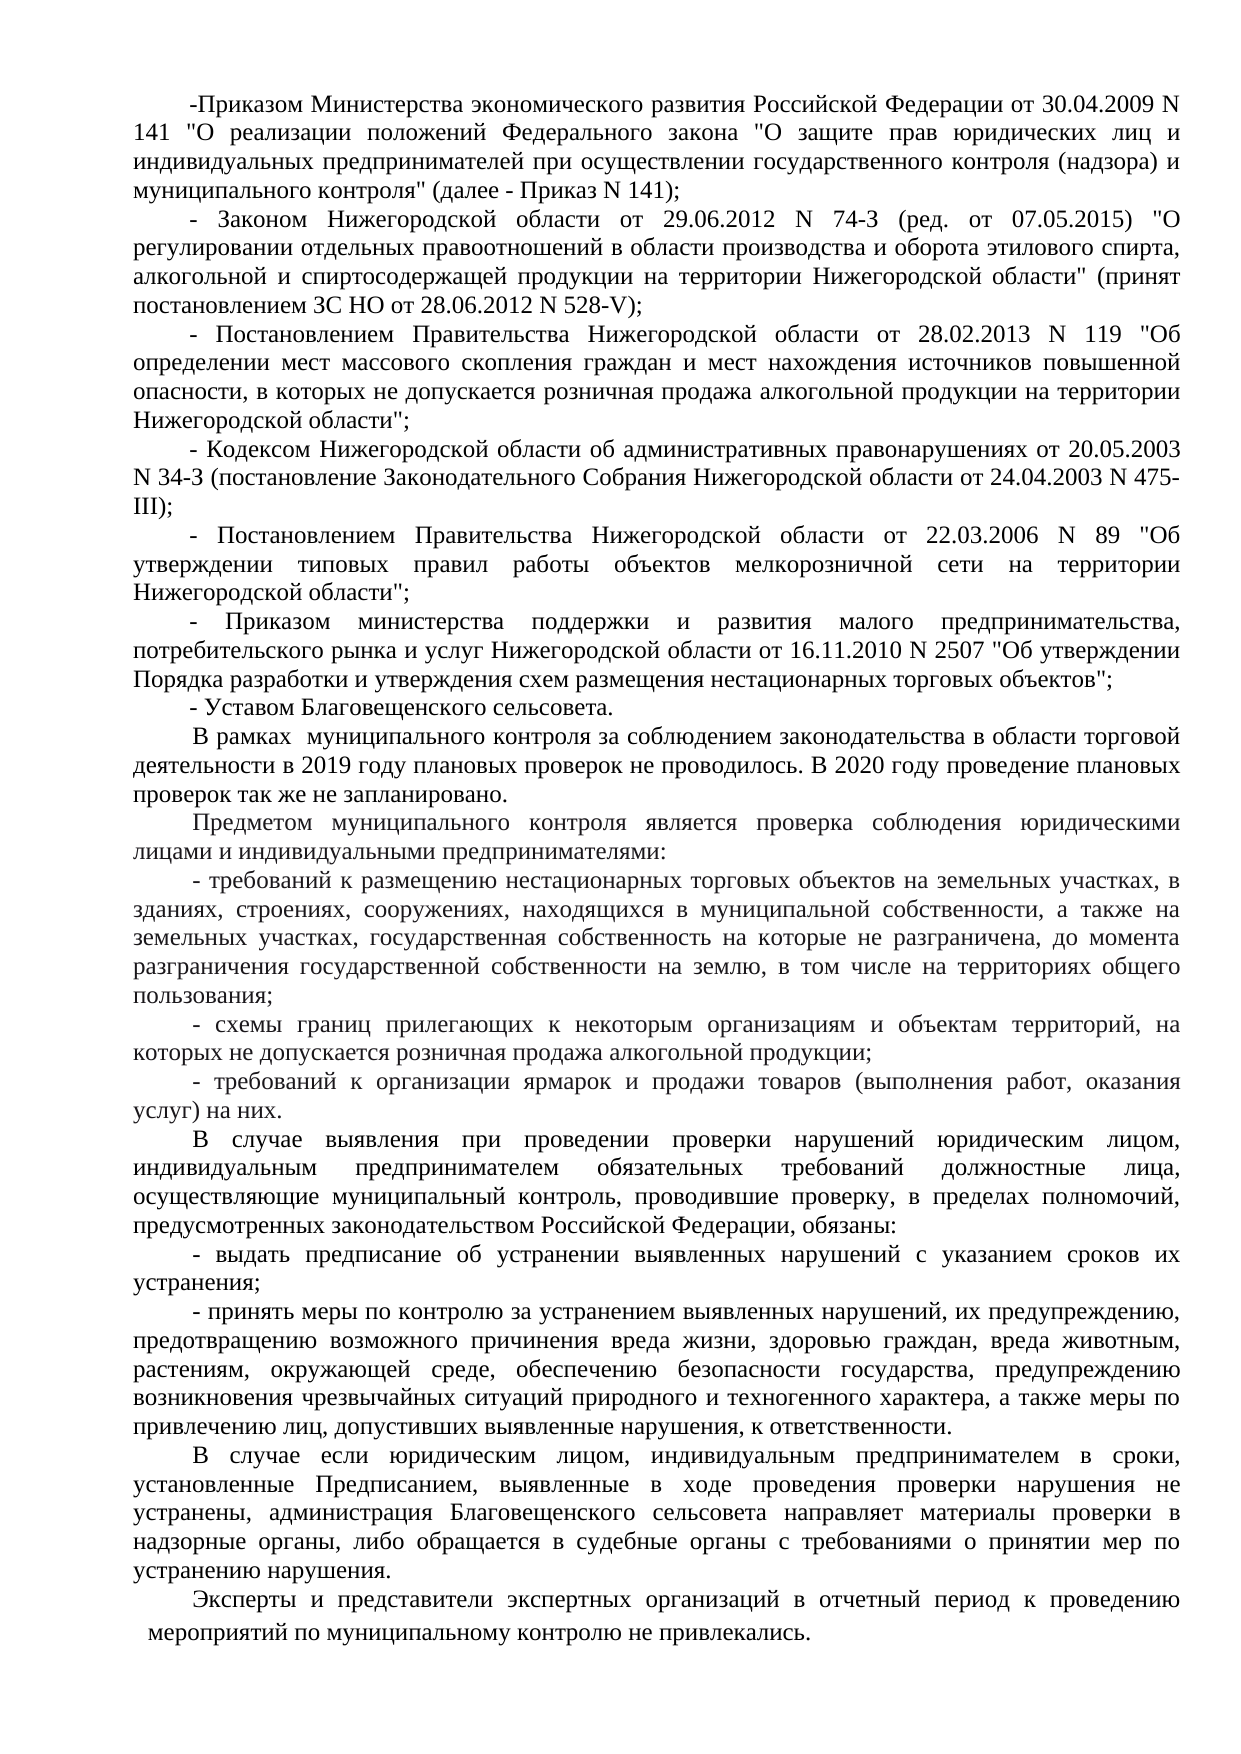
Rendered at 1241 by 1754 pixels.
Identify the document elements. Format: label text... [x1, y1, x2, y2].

text В рамках муниципального контроля за соблюдением законодательства в области торговой деятельности в 2019 году плановых проверок не проводилось. В 2020 году проведение плановых проверок так же не запланировано. [133, 721, 1181, 807]
text - выдать предписание об устранении выявленных нарушений с указанием сроков их устранения; [133, 1239, 1181, 1296]
text - требований к размещению нестационарных торговых объектов на земельных участках, в зданиях, строениях, сооружениях, находящихся в муниципальной собственности, а также на земельных участках, государственная собственность на которые не разграничена, до момента разграничения государственной собственности на землю, в том числе на территориях общего пользования; [133, 865, 1181, 1009]
text - Постановлением Правительства Нижегородской области от 22.03.2006 N 89 "Об утверждении типовых правил работы объектов мелкорозничной сети на территории Нижегородской области"; [133, 520, 1181, 606]
text - Приказом министерства поддержки и развития малого предпринимательства, потребительского рынка и услуг Нижегородской области от 16.11.2010 N 2507 "Об утверждении Порядка разработки и утверждения схем размещения нестационарных торговых объектов"; [133, 606, 1181, 692]
text - схемы границ прилегающих к некоторым организациям и объектам территорий, на которых не допускается розничная продажа алкогольной продукции; [133, 1009, 1181, 1066]
text -Приказом Министерства экономического развития Российской Федерации от 30.04.2009 N 141 "О реализации положений Федерального закона "О защите прав юридических лиц и индивидуальных предпринимателей при осуществлении государственного контроля (надзора) и муниципального контроля" (далее - Приказ N 141); [133, 89, 1181, 204]
text - Кодексом Нижегородской области об административных правонарушениях от 20.05.2003 N 34-З (постановление Законодательного Собрания Нижегородской области от 24.04.2003 N 475-III); [133, 434, 1181, 520]
text В случае если юридическим лицом, индивидуальным предпринимателем в сроки, установленные Предписанием, выявленные в ходе проведения проверки нарушения не устранены, администрация Благовещенского сельсовета направляет материалы проверки в надзорные органы, либо обращается в судебные органы с требованиями о принятии мер по устранению нарушения. [133, 1440, 1181, 1584]
text - Законом Нижегородской области от 29.06.2012 N 74-З (ред. от 07.05.2015) "О регулировании отдельных правоотношений в области производства и оборота этилового спирта, алкогольной и спиртосодержащей продукции на территории Нижегородской области" (принят постановлением ЗС НО от 28.06.2012 N 528-V); [133, 204, 1181, 319]
text В случае выявления при проведении проверки нарушений юридическим лицом, индивидуальным предпринимателем обязательных требований должностные лица, осуществляющие муниципальный контроль, проводившие проверку, в пределах полномочий, предусмотренных законодательством Российской Федерации, обязаны: [133, 1124, 1181, 1239]
text Эксперты и представители экспертных организаций в отчетный период к проведению мероприятий по муниципальному контролю не привлекались. [148, 1584, 1181, 1645]
text - требований к организации ярмарок и продажи товаров (выполнения работ, оказания услуг) на них. [133, 1066, 1181, 1124]
text Предметом муниципального контроля является проверка соблюдения юридическими лицами и индивидуальными предпринимателями: [133, 807, 1181, 865]
text - Постановлением Правительства Нижегородской области от 28.02.2013 N 119 "Об определении мест массового скопления граждан и мест нахождения источников повышенной опасности, в которых не допускается розничная продажа алкогольной продукции на территории Нижегородской области"; [133, 319, 1181, 434]
text - Уставом Благовещенского сельсовета. [133, 692, 1181, 721]
text - принять меры по контролю за устранением выявленных нарушений, их предупреждению, предотвращению возможного причинения вреда жизни, здоровью граждан, вреда животным, растениям, окружающей среде, обеспечению безопасности государства, предупреждению возникновения чрезвычайных ситуаций природного и техногенного характера, а также меры по привлечению лиц, допустивших выявленные нарушения, к ответственности. [133, 1296, 1181, 1440]
